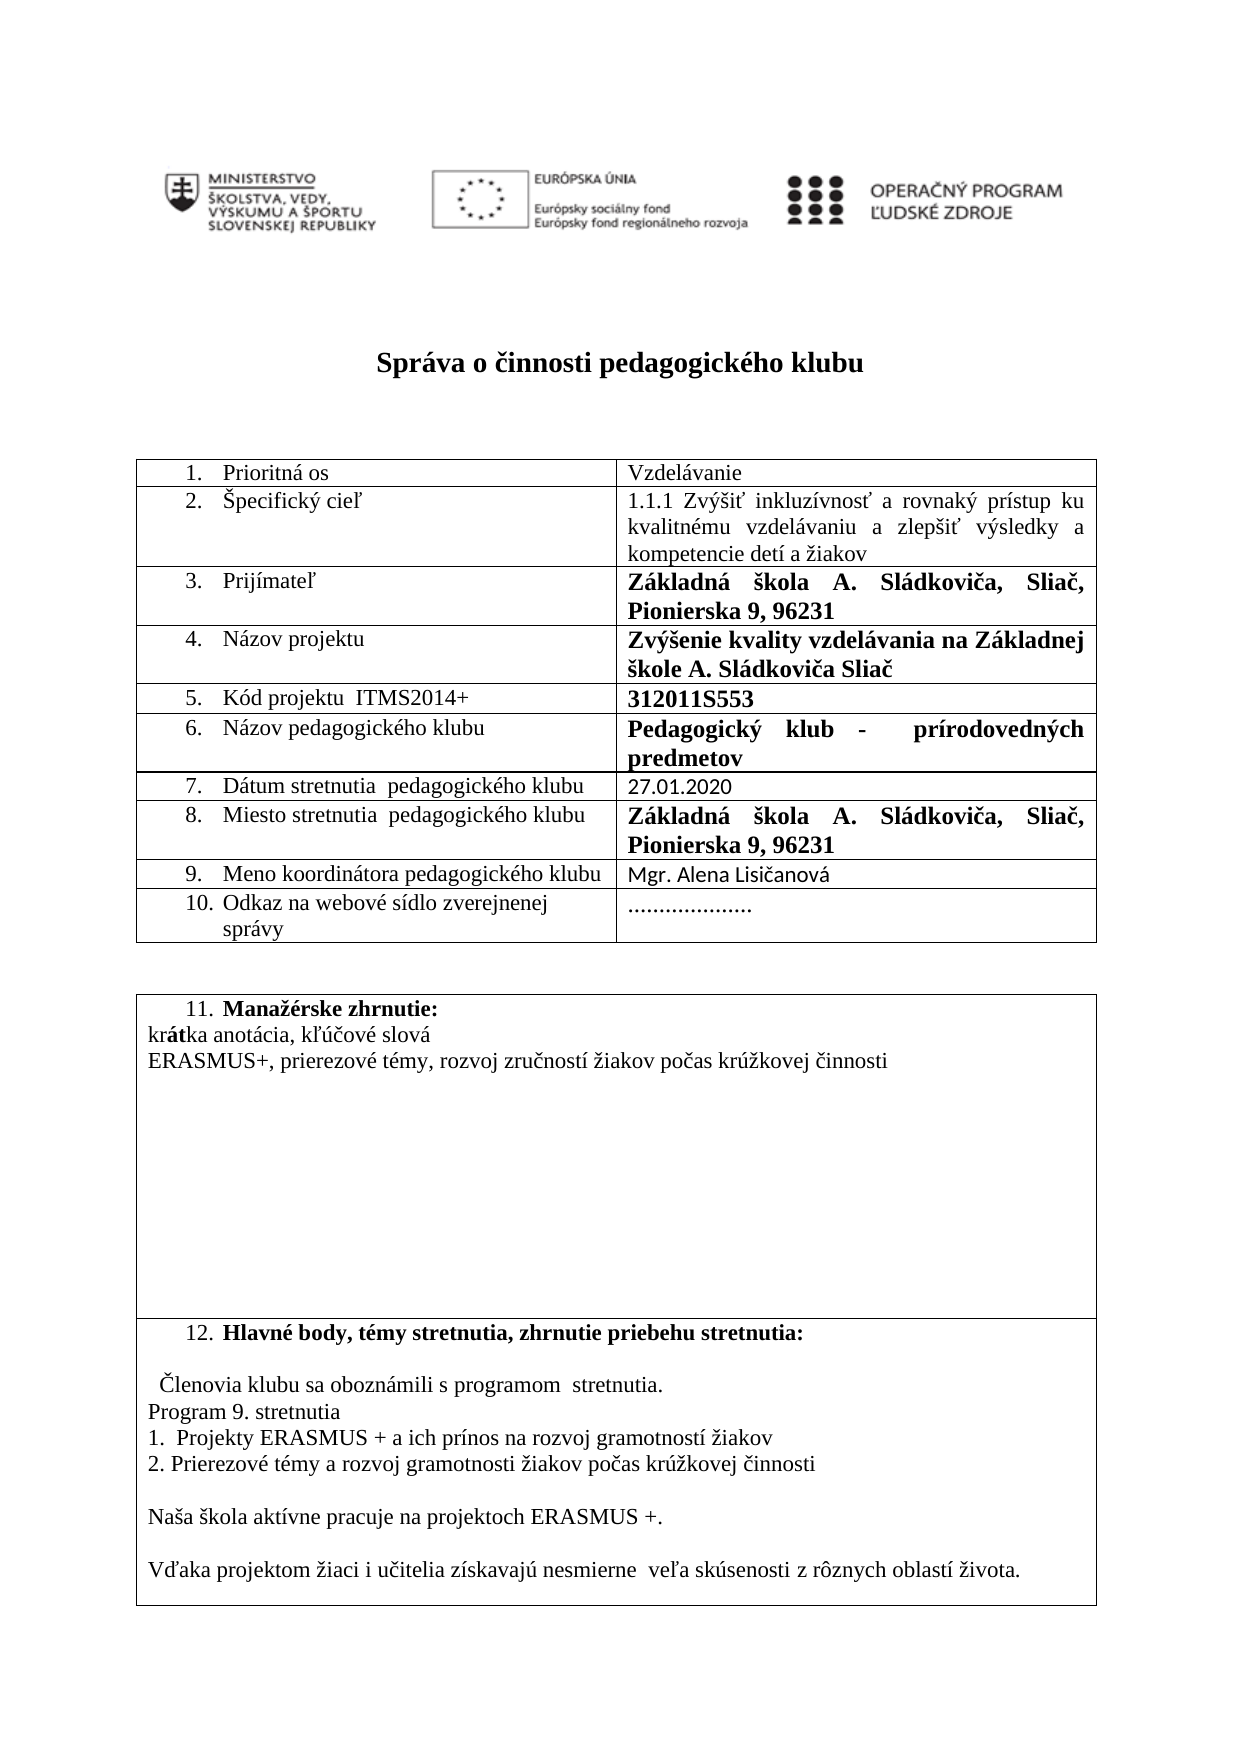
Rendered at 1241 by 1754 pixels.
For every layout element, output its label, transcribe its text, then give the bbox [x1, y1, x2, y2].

table_cell 312011S553 [617, 684, 1096, 713]
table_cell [137, 1319, 1096, 1605]
table_cell Pedagogický klub - prírodovedných predmetov [617, 714, 1096, 771]
table_cell Názov pedagogického klubu [137, 714, 616, 771]
table_cell Špecifický cieľ [137, 487, 616, 566]
table_header Manažérske zhrnutie: krátka anotácia, kľúčové slová ERASMUS+, prierezové témy, rozvoj zručností žiakov počas krúžkovej činnosti [137, 995, 1096, 1318]
table_cell Základná škola A. Sládkoviča, Sliač, Pionierska 9, 96231 [617, 801, 1096, 859]
table_cell Prijímateľ [137, 567, 616, 624]
table_cell Mgr. Alena Lisičanová [617, 860, 1096, 888]
table_cell Názov projektu [137, 626, 616, 683]
table_cell Miesto stretnutia pedagogického klubu [137, 801, 616, 859]
table_cell Kód projektu ITMS2014+ [137, 684, 616, 713]
text Správa o činnosti pedagogického klubu [148, 345, 1093, 379]
picture [147, 147, 1092, 267]
table_header Prioritná os [137, 460, 616, 486]
table_cell Dátum stretnutia pedagogického klubu [137, 773, 616, 800]
table_cell Základná škola A. Sládkoviča, Sliač, Pionierska 9, 96231 [617, 567, 1096, 624]
table_cell .................... [617, 889, 1096, 942]
table_header Vzdelávanie [617, 460, 1096, 486]
table_cell 1.1.1 Zvýšiť inkluzívnosť a rovnaký prístup ku kvalitnému vzdelávaniu a zlepšiť výsledky a kompetencie detí a žiakov [617, 487, 1096, 566]
table_cell Odkaz na webové sídlo zverejnenej správy [137, 889, 616, 942]
table_cell Meno koordinátora pedagogického klubu [137, 860, 616, 888]
table_cell Zvýšenie kvality vzdelávania na Základnej škole A. Sládkoviča Sliač [617, 626, 1096, 683]
table_cell 27.01.2020 [617, 773, 1096, 800]
